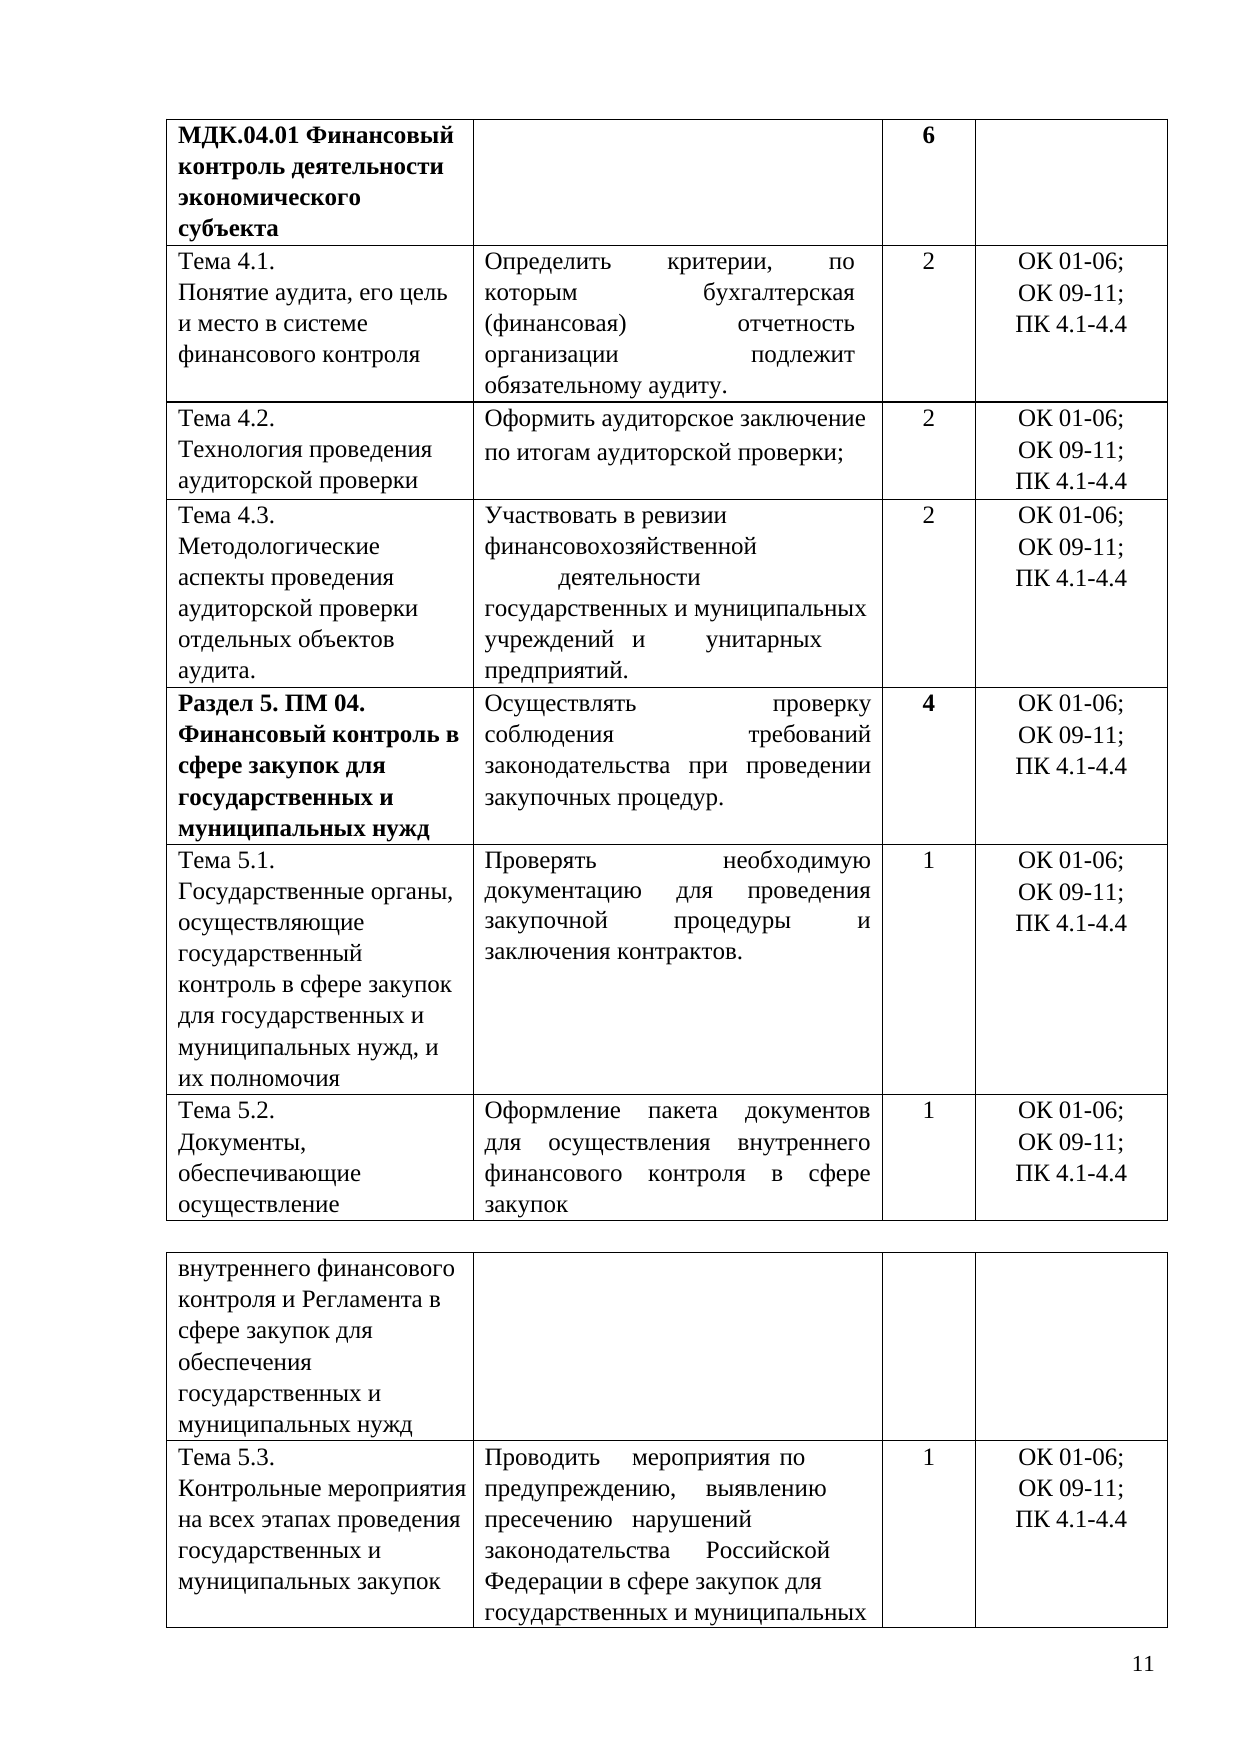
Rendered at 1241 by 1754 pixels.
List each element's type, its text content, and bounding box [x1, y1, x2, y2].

table_cell 1 [883, 845, 975, 1094]
table_cell Оформить аудиторское заключение по итогам аудиторской проверки; [474, 403, 882, 499]
table_cell Тема 4.3. Методологические аспекты проведения аудиторской проверки отдельных объектов аудита. [167, 500, 473, 687]
table_cell Оформление пакета документов для осуществления внутреннего финансового контроля в сфере закупок [474, 1095, 882, 1220]
table_cell Участвовать в ревизии финансовохозяйственной деятельности государственных и муниципальных учреждений и унитарных предприятий. [474, 500, 882, 687]
table_cell ОК 01-06; ОК 09-11; ПК 4.1-4.4 [976, 845, 1167, 1094]
table_cell 4 [883, 688, 975, 844]
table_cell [474, 1441, 882, 1627]
table_cell Тема 4.2. Технология проведения аудиторской проверки [167, 403, 473, 499]
table_cell ОК 01-06; ОК 09-11; ПК 4.1-4.4 [976, 1095, 1167, 1220]
table_cell ОК 01-06; ОК 09-11; ПК 4.1-4.4 [976, 500, 1167, 687]
table_header [474, 1253, 882, 1440]
table_cell Осуществлять проверку соблюдения требований законодательства при проведении закупочных процедур. [474, 688, 882, 844]
table_cell Тема 5.2. Документы, обеспечивающие осуществление [167, 1095, 473, 1220]
table_header внутреннего финансового контроля и Регламента в сфере закупок для обеспечения государственных и муниципальных нужд [167, 1253, 473, 1440]
table_cell [474, 120, 882, 244]
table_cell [976, 1441, 1167, 1627]
table_cell 1 [883, 1095, 975, 1220]
table_cell [976, 120, 1167, 244]
table_cell МДК.04.01 Финансовый контроль деятельности экономического субъекта [167, 120, 473, 244]
table_cell ОК 01-06; ОК 09-11; ПК 4.1-4.4 [976, 403, 1167, 499]
table_cell 2 [883, 246, 975, 401]
table_cell Тема 4.1. Понятие аудита, его цель и место в системе финансового контроля [167, 246, 473, 401]
table_cell 2 [883, 403, 975, 499]
table_cell 1 [883, 1441, 975, 1627]
table_cell Проверять необходимую документацию для проведения закупочной процедуры и заключения контрактов. [474, 845, 882, 1094]
table_cell ОК 01-06; ОК 09-11; ПК 4.1-4.4 [976, 246, 1167, 401]
table_header [883, 1253, 975, 1440]
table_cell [167, 1441, 473, 1627]
table_cell Определить критерии, по которым бухгалтерская (финансовая) отчетность организации подлежит обязательному аудиту. [474, 246, 882, 401]
table_header [976, 1253, 1167, 1440]
table_cell Тема 5.1. Государственные органы, осуществляющие государственный контроль в сфере закупок для государственных и муниципальных нужд, и их полномочия [167, 845, 473, 1094]
table_cell 2 [883, 500, 975, 687]
table_cell Раздел 5. ПМ 04. Финансовый контроль в сфере закупок для государственных и муниципальных нужд [167, 688, 473, 844]
table_cell 6 [883, 120, 975, 244]
table_cell ОК 01-06; ОК 09-11; ПК 4.1-4.4 [976, 688, 1167, 844]
